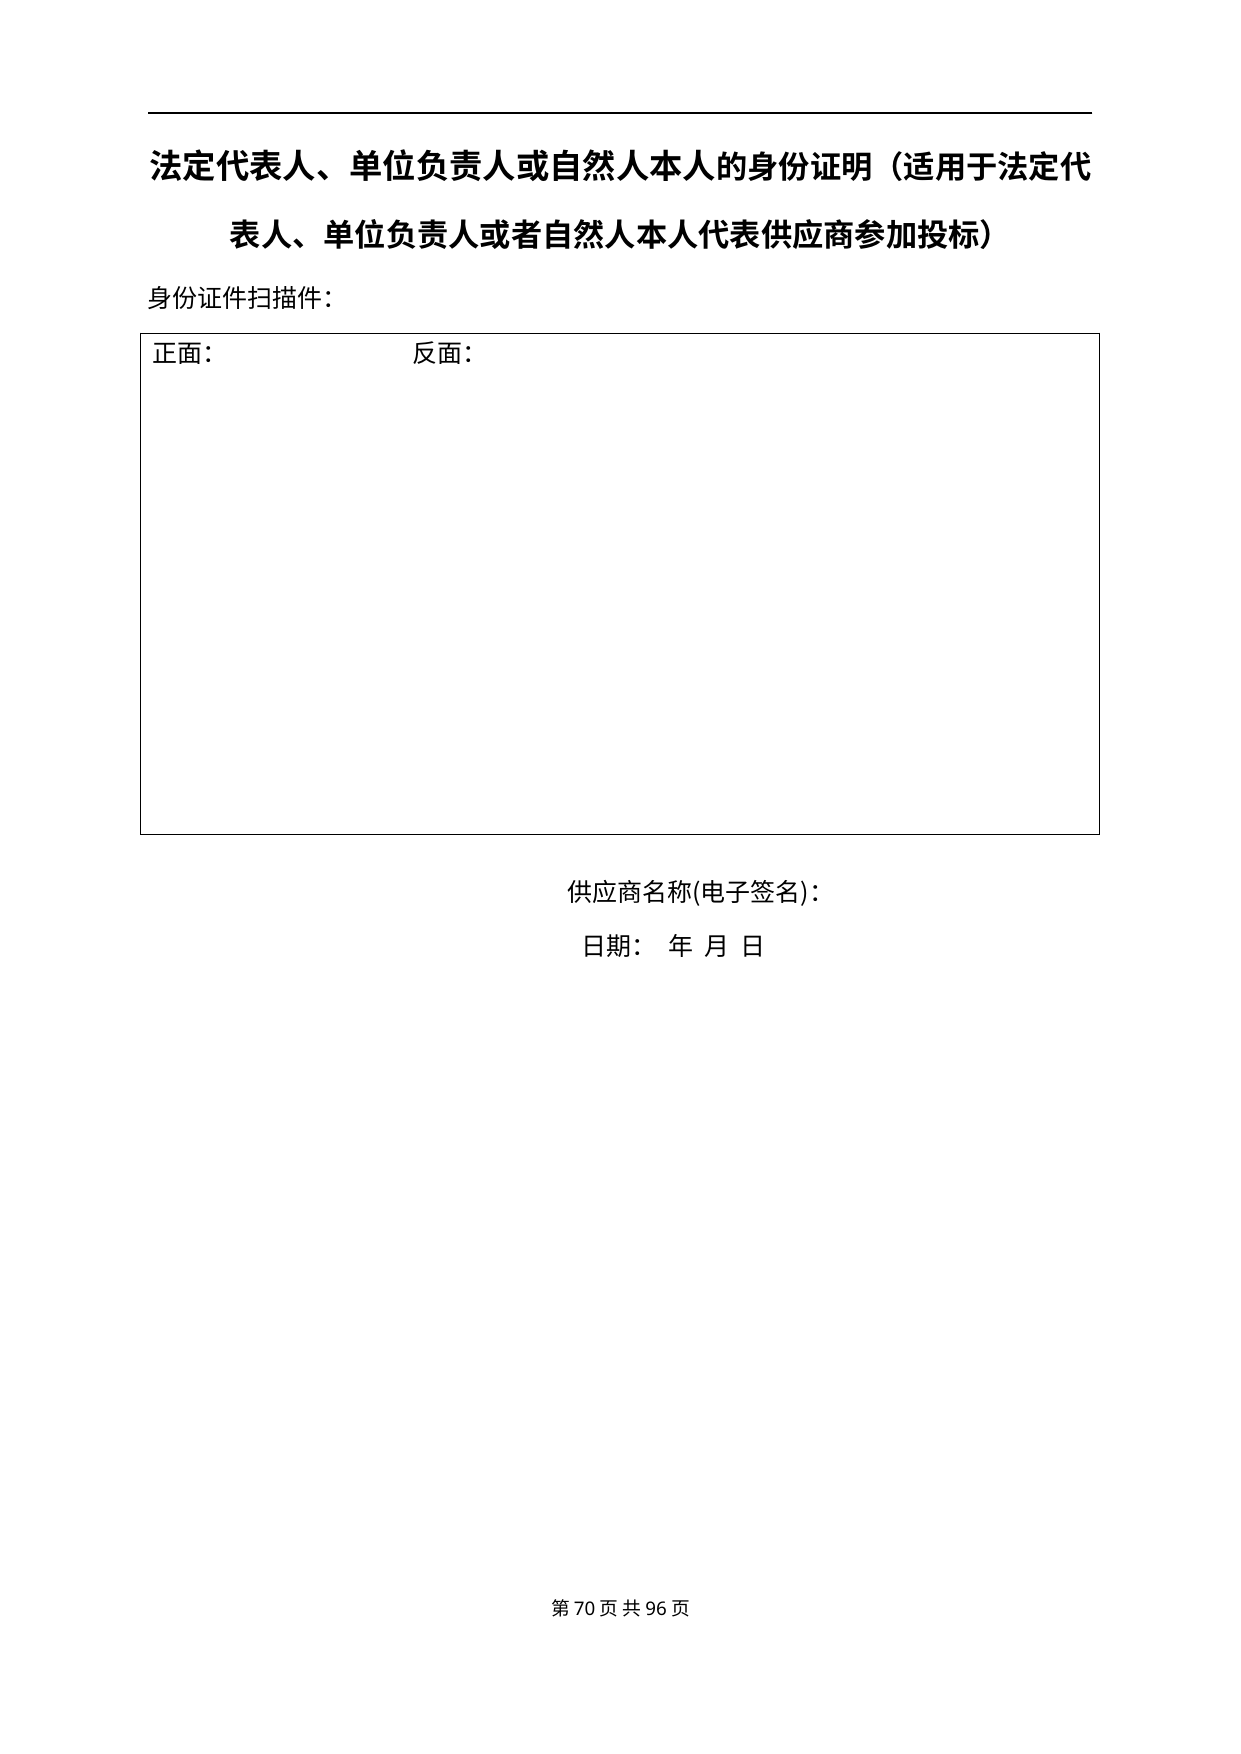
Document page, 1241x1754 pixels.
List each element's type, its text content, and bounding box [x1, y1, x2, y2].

text 日期： 年 月 日 [148, 927, 1092, 963]
text 供应商名称(电子签名)： [148, 872, 1092, 909]
table_header 正面： 反面： [141, 334, 1099, 834]
text 身份证件扫描件： [148, 278, 1092, 314]
text 法定代表人、单位负责人或自然人本人的身份证明（适用于法定代表人、单位负责人或者自然人本人代表供应商参加投标） [148, 139, 1092, 255]
